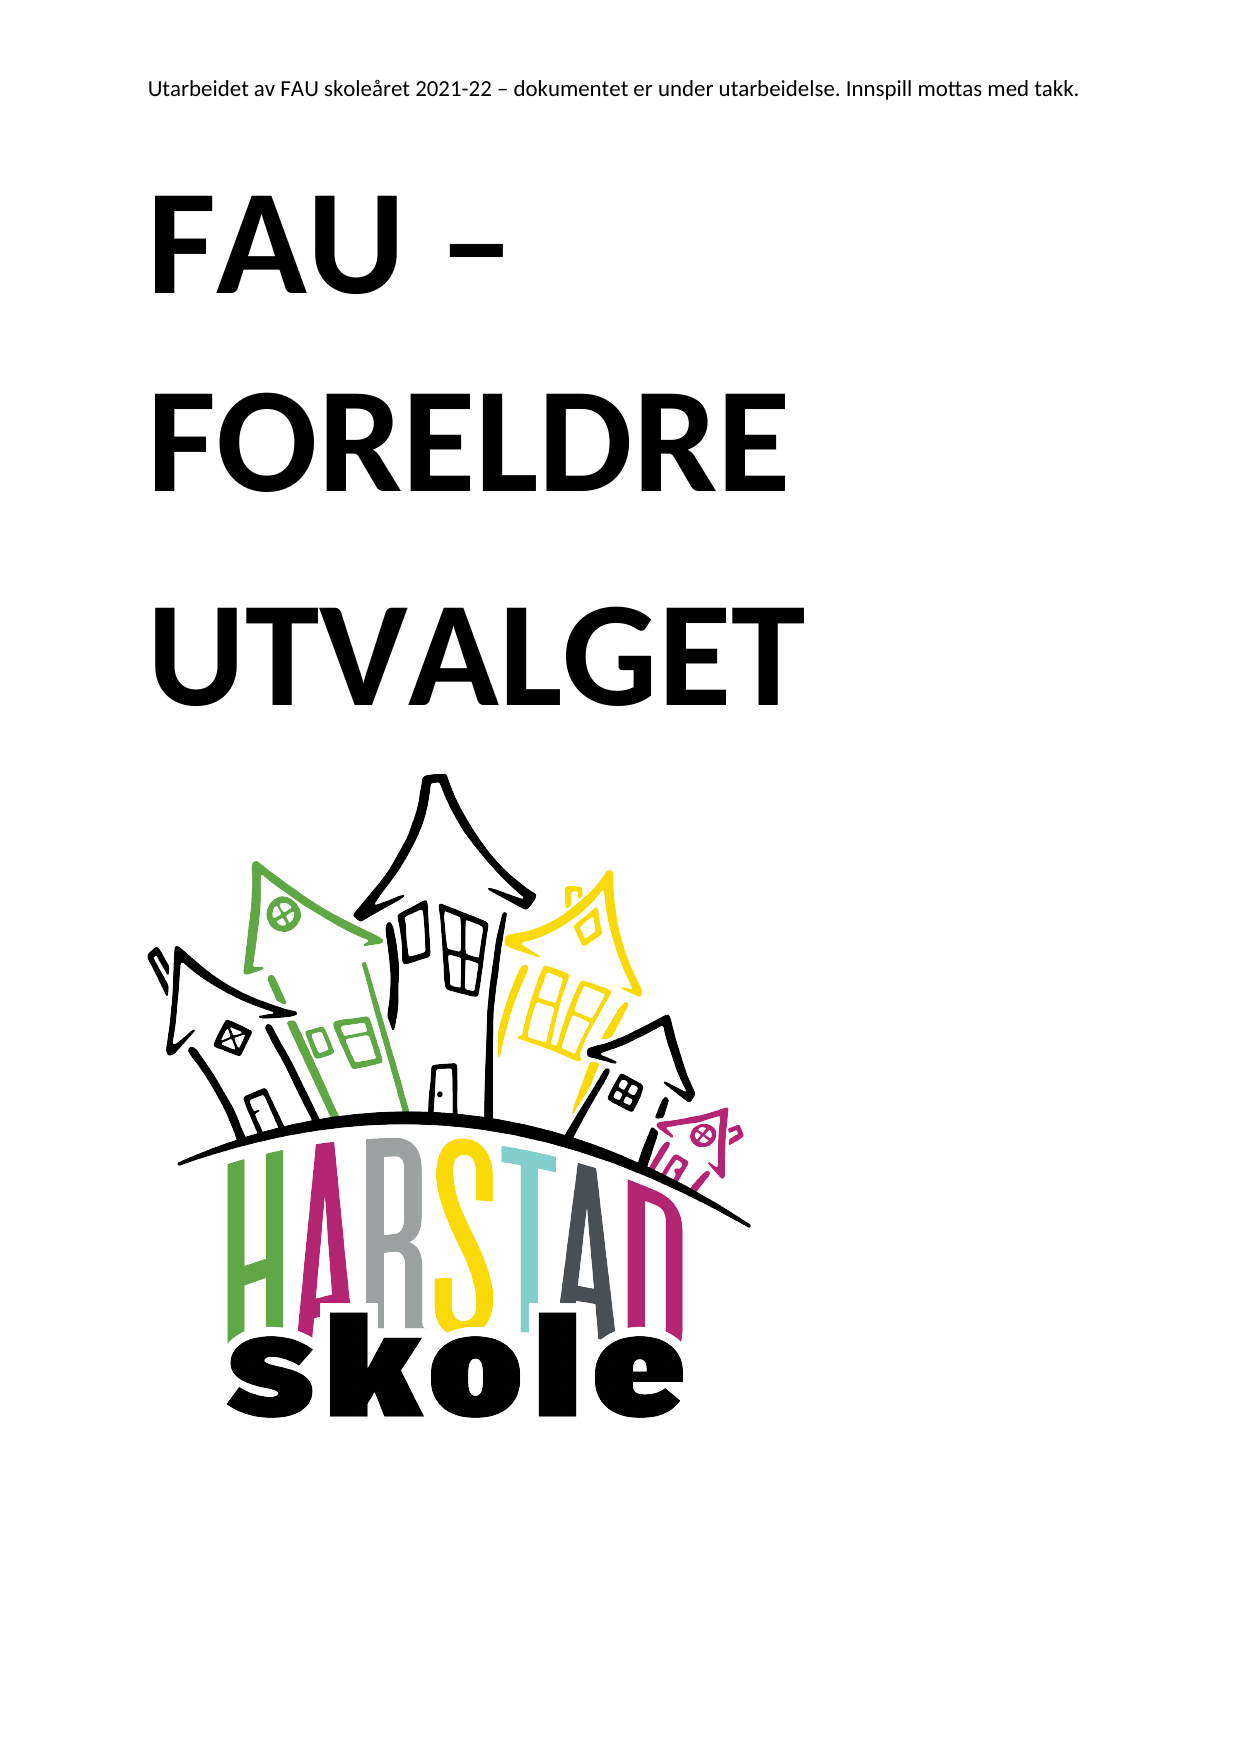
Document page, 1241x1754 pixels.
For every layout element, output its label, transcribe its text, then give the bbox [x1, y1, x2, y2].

picture [147, 774, 751, 1418]
text UTVALGET [148, 560, 1093, 743]
text FAU – FORELDRE [148, 148, 1093, 528]
